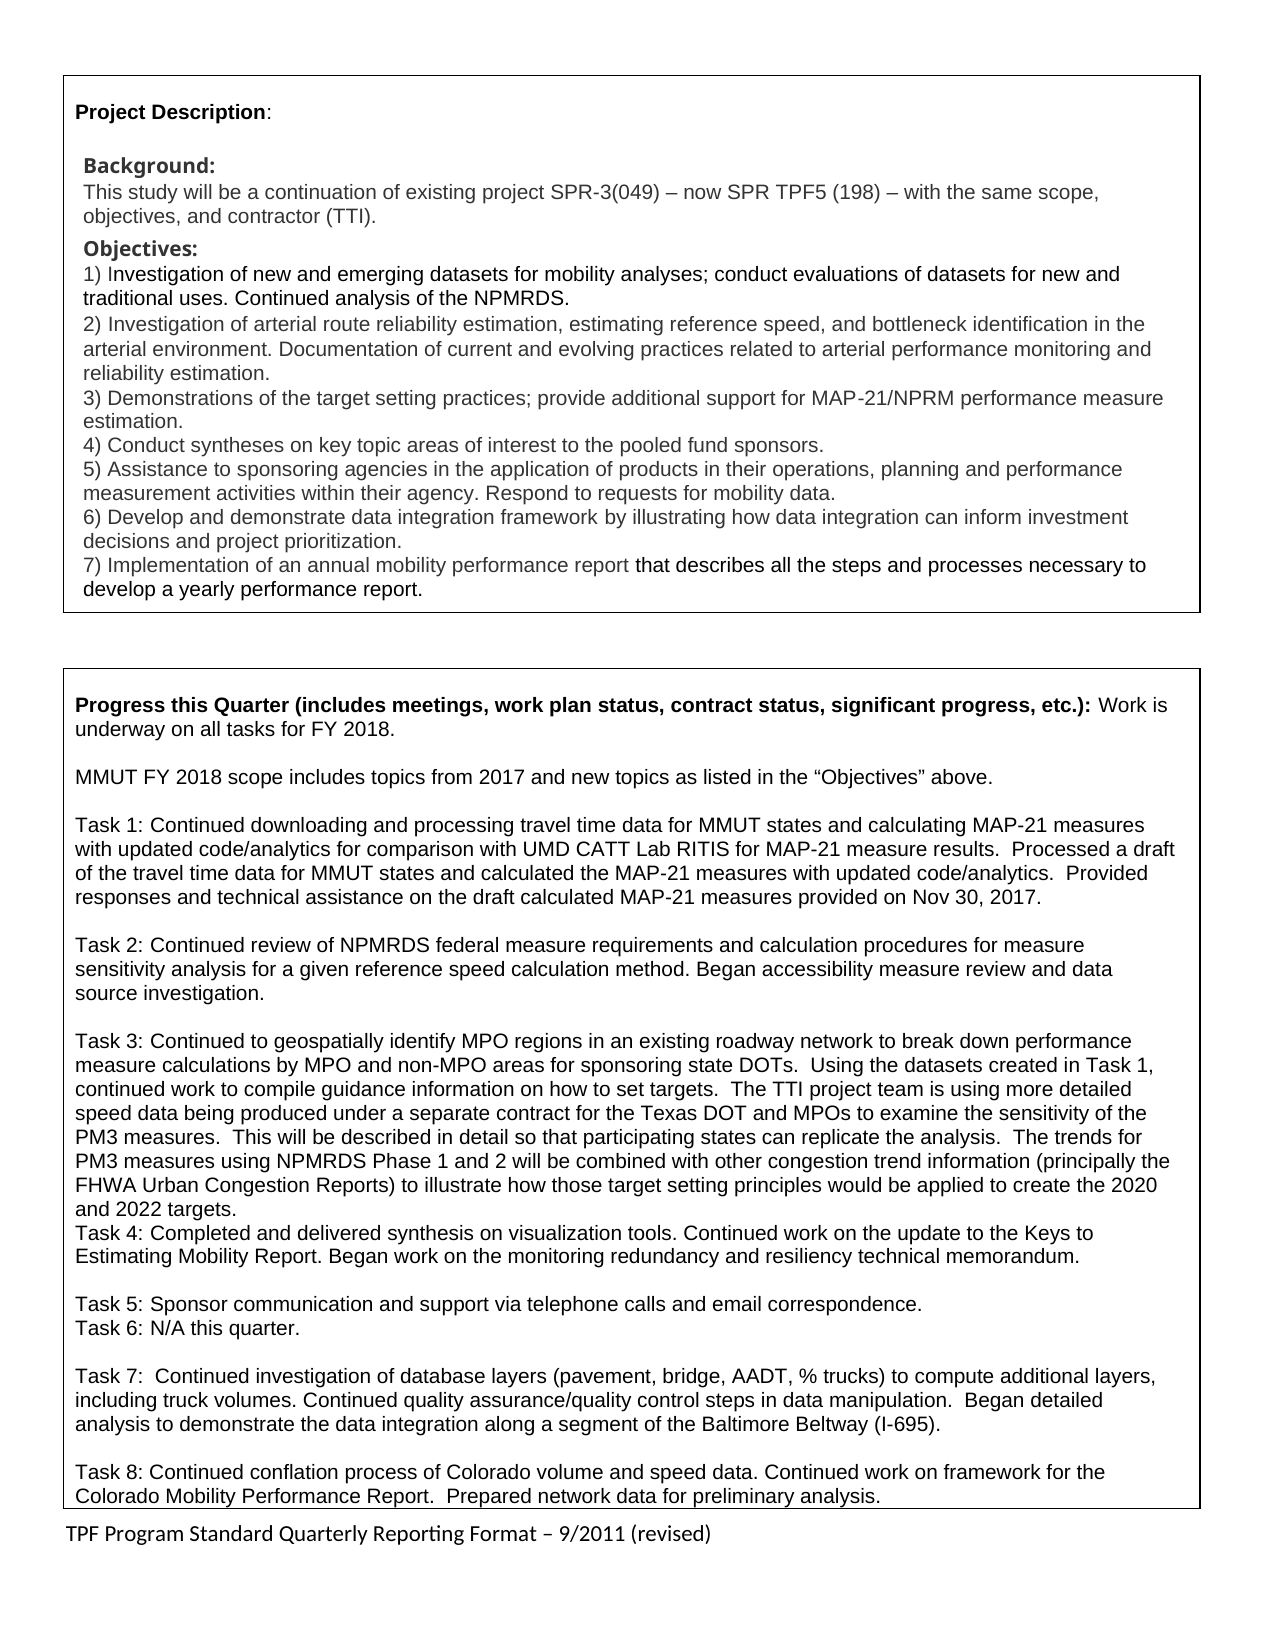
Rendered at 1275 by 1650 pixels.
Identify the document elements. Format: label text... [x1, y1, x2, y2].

table_header Project Description: [64, 76, 1199, 612]
